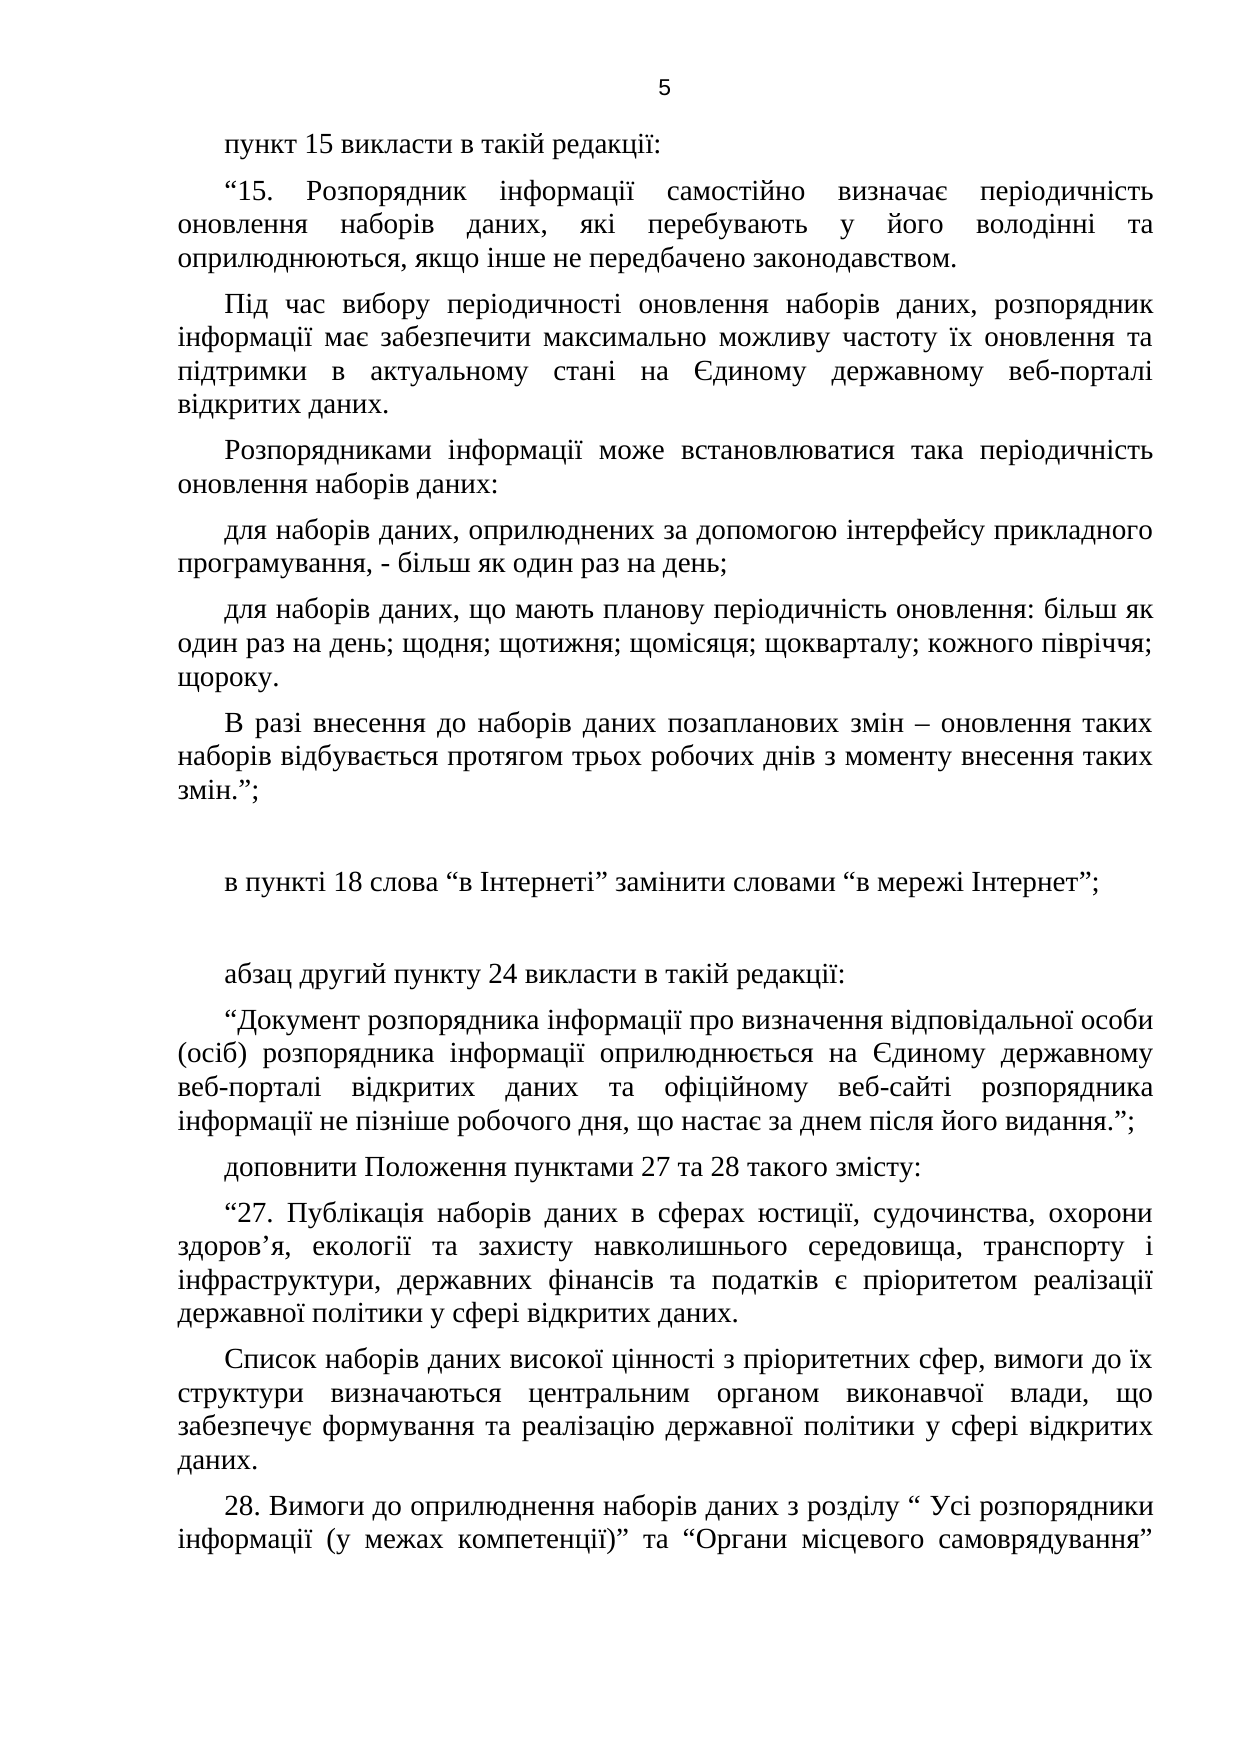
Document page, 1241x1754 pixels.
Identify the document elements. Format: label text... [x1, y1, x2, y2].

text Під час вибору періодичності оновлення наборів даних, розпорядник інформації має забезпечити максимально можливу частоту їх оновлення та підтримки в актуальному стані на Єдиному державному веб-порталі відкритих даних. [177, 286, 1154, 420]
text Список наборів даних високої цінності з пріоритетних сфер, вимоги до їх структури визначаються центральним органом виконавчої влади, що забезпечує формування та реалізацію державної політики у сфері відкритих даних. [177, 1341, 1154, 1476]
text для наборів даних, що мають планову періодичність оновлення: більш як один раз на день; щодня; щотижня; щомісяця; щокварталу; кожного півріччя; щороку. [177, 592, 1154, 692]
text “15. Розпорядник інформації самостійно визначає періодичність оновлення наборів даних, які перебувають у його володінні та оприлюднюються, якщо інше не передбачено законодавством. [177, 173, 1154, 273]
text “Документ розпорядника інформації про визначення відповідальної особи (осіб) розпорядника інформації оприлюднюється на Єдиному державному веб-порталі відкритих даних та офіційному веб-сайті розпорядника інформації не пізніше робочого дня, що настає за днем після його видання.”; [177, 1002, 1154, 1136]
text Розпорядниками інформації може встановлюватися така періодичність оновлення наборів даних: [177, 432, 1154, 499]
text пункт 15 викласти в такій редакції: [177, 127, 1154, 160]
text для наборів даних, оприлюднених за допомогою інтерфейсу прикладного програмування, - більш як один раз на день; [177, 512, 1154, 579]
text “27. Публікація наборів даних в сферах юстиції, судочинства, охорони здоров’я, екології та захисту навколишнього середовища, транспорту і інфраструктури, державних фінансів та податків є пріоритетом реалізації державної політики у сфері відкритих даних. [177, 1195, 1154, 1329]
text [177, 1488, 1154, 1555]
text доповнити Положення пунктами 27 та 28 такого змісту: [177, 1149, 1154, 1182]
text абзац другий пункту 24 викласти в такій редакції: [177, 956, 1154, 989]
text В разі внесення до наборів даних позапланових змін – оновлення таких наборів відбувається протягом трьох робочих днів з моменту внесення таких змін.”; [177, 705, 1154, 805]
text в пункті 18 слова “в Інтернеті” замінити словами “в мережі Інтернет”; [177, 864, 1154, 897]
